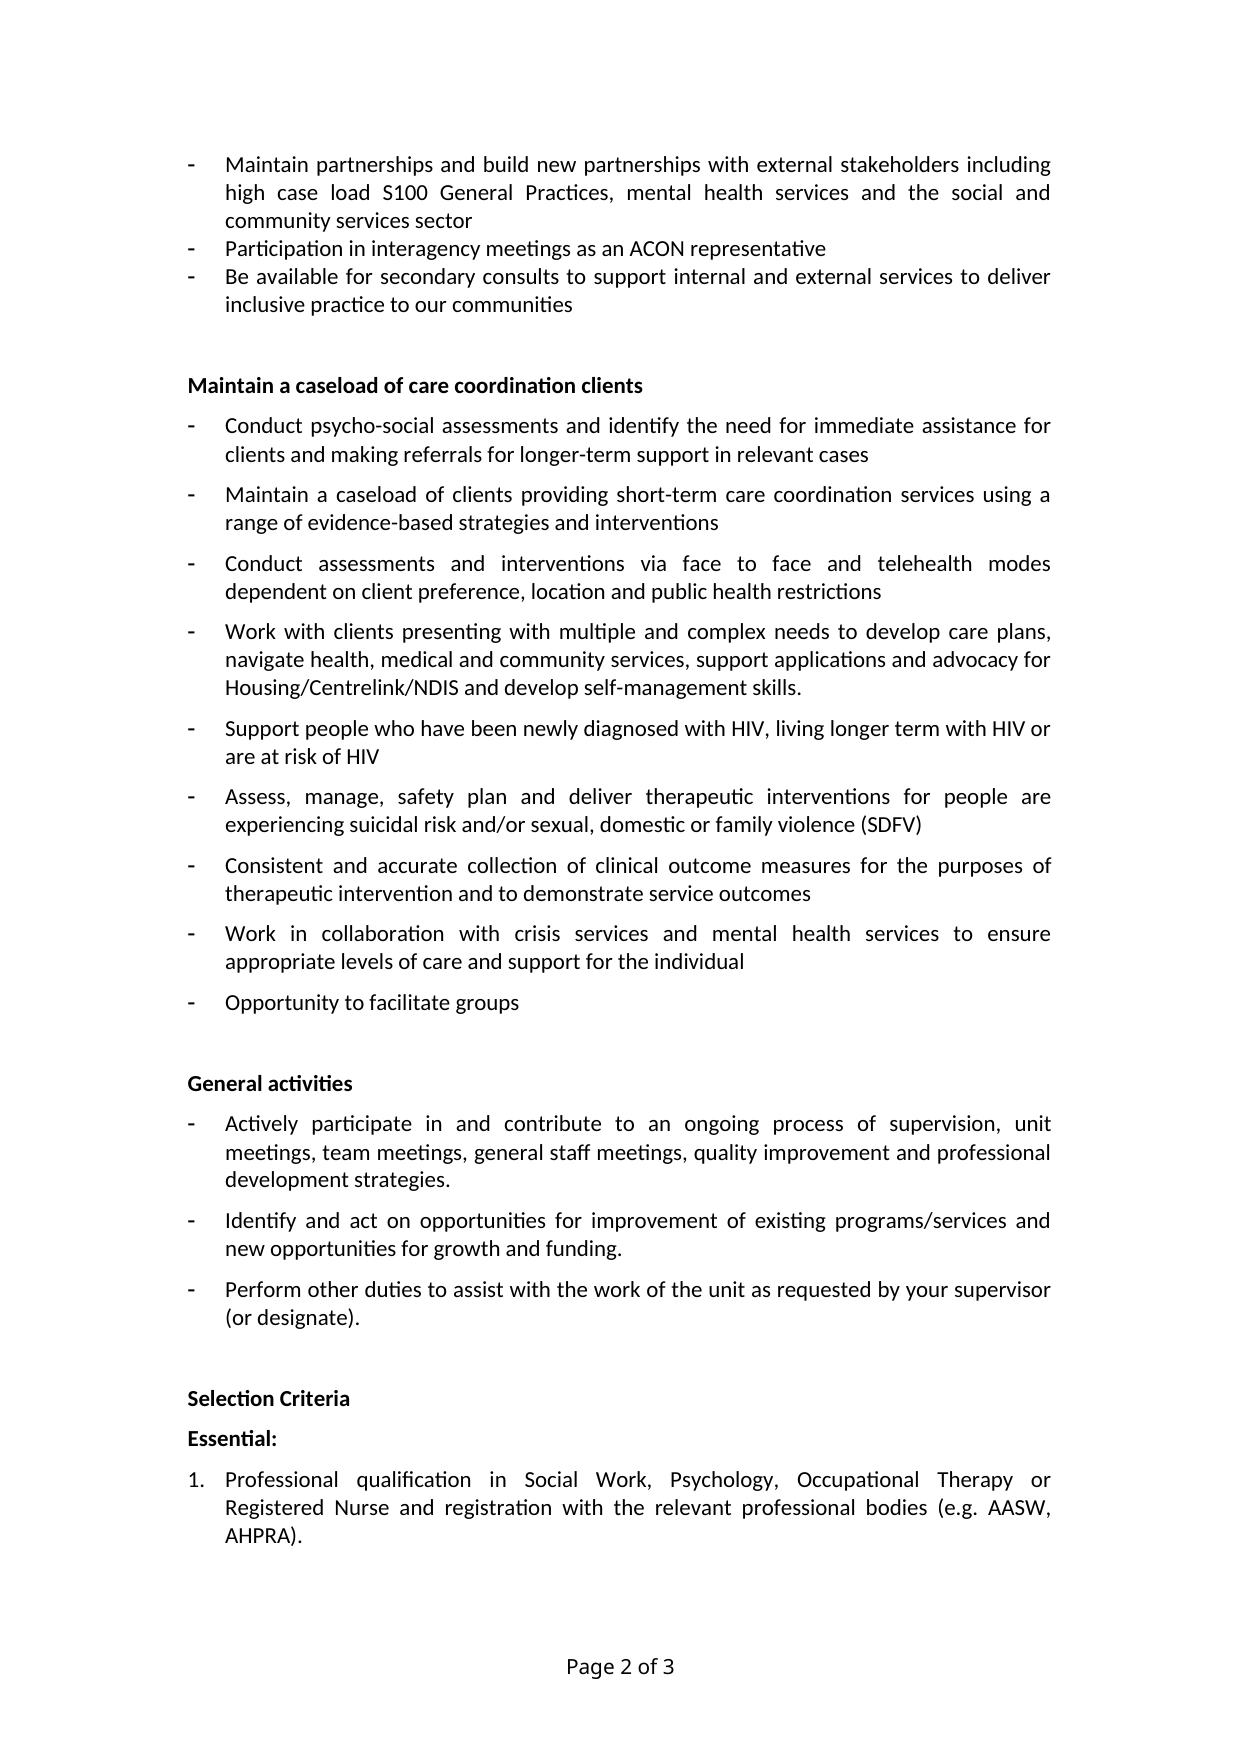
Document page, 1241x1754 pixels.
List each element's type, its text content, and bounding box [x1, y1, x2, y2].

list Work in collaboration with crisis services and mental health services to ensure appropriate levels of care and support for the individual [187, 919, 1053, 976]
list Work with clients presenting with multiple and complex needs to develop care plans, navigate health, medical and community services, support applications and advocacy for Housing/Centrelink/NDIS and develop self-management skills. [187, 617, 1053, 701]
list Perform other duties to assist with the work of the unit as requested by your supervisor (or designate). [187, 1275, 1053, 1331]
text Maintain a caseload of care coordination clients [187, 371, 1053, 399]
list Maintain partnerships and build new partnerships with external stakeholders including high case load S100 General Practices, mental health services and the social and community services sector [187, 150, 1053, 234]
text Selection Criteria [187, 1384, 1053, 1412]
list Conduct psycho-social assessments and identify the need for immediate assistance for clients and making referrals for longer-term support in relevant cases [187, 412, 1053, 468]
list Professional qualification in Social Work, Psychology, Occupational Therapy or Registered Nurse and registration with the relevant professional bodies (e.g. AASW, AHPRA). [187, 1465, 1053, 1549]
text General activities [187, 1069, 1053, 1097]
list Be available for secondary consults to support internal and external services to deliver inclusive practice to our communities [187, 262, 1053, 318]
list Consistent and accurate collection of clinical outcome measures for the purposes of therapeutic intervention and to demonstrate service outcomes [187, 851, 1053, 907]
list Maintain a caseload of clients providing short-term care coordination services using a range of evidence-based strategies and interventions [187, 480, 1053, 536]
list Identify and act on opportunities for improvement of existing programs/services and new opportunities for growth and funding. [187, 1206, 1053, 1262]
text Essential: [187, 1424, 1053, 1452]
list Opportunity to facilitate groups [187, 988, 1053, 1016]
list Participation in interagency meetings as an ACON representative [187, 234, 1053, 262]
list Actively participate in and contribute to an ongoing process of supervision, unit meetings, team meetings, general staff meetings, quality improvement and professional development strategies. [187, 1109, 1053, 1194]
list Conduct assessments and interventions via face to face and telehealth modes dependent on client preference, location and public health restrictions [187, 549, 1053, 605]
list Assess, manage, safety plan and deliver therapeutic interventions for people are experiencing suicidal risk and/or sexual, domestic or family violence (SDFV) [187, 782, 1053, 838]
list Support people who have been newly diagnosed with HIV, living longer term with HIV or are at risk of HIV [187, 714, 1053, 770]
